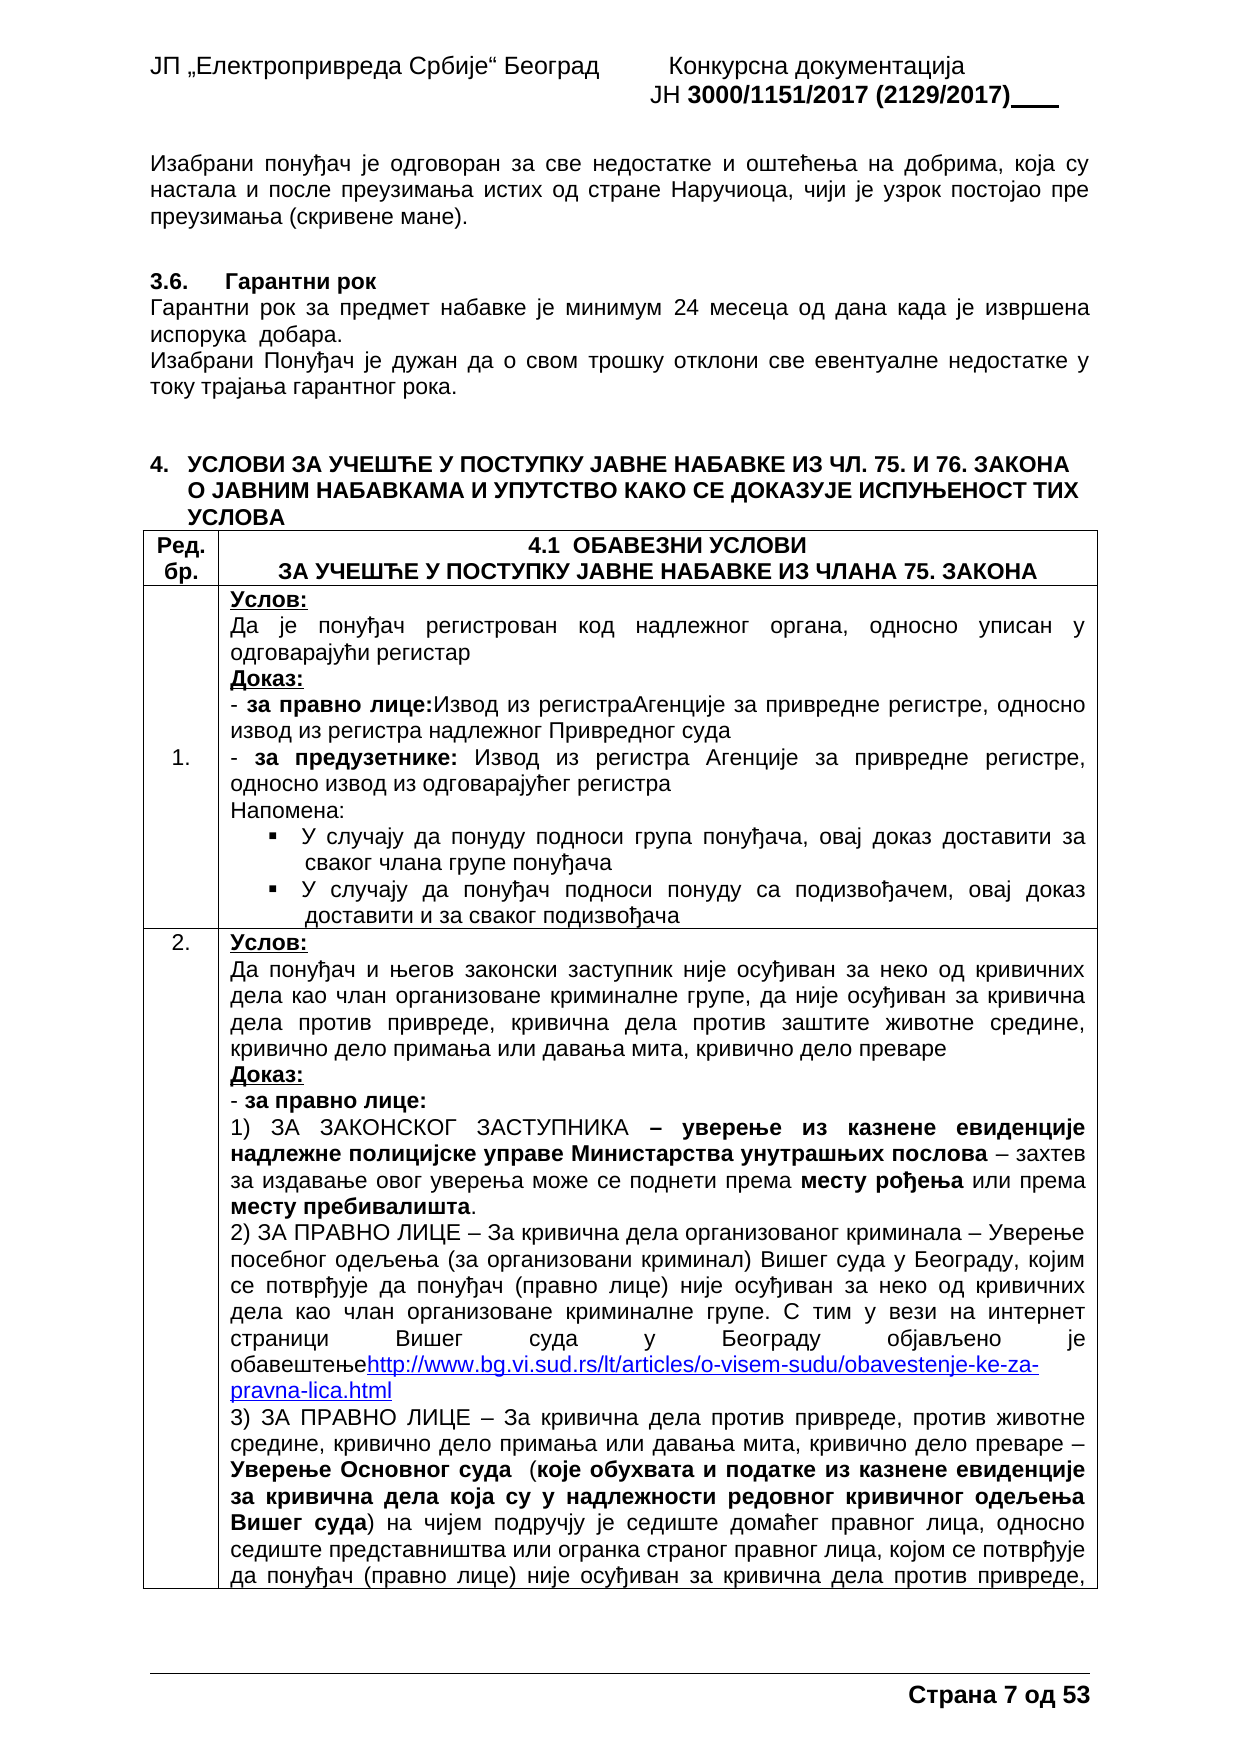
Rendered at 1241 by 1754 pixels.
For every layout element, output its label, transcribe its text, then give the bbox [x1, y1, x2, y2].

table_header Ред. бр. [144, 531, 218, 585]
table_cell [219, 929, 1097, 1588]
text Изабрани Понуђач је дужан да о свом трошку отклони све евентуалне недостатке у току трајања гарантног рока. [150, 347, 1090, 400]
subtitle Гарантни рок [150, 268, 1090, 294]
text Гарантни рок за предмет набавке је минимум 24 месеца од дана када је извршена испорука добара. [150, 294, 1090, 347]
table_cell Услов: Да је понуђач регистрован код надлежног органа, односно уписан у одговарајући регистар Доказ: - за правно лице:Извод из регистраАгенције за привредне регистре, односно извод из регистра надлежног Привредног суда - за предузетнике: Извод из регистра Агенције за привредне регистре, односно извод из одговарајућег регистра Напомена: У случају да понуду подноси група понуђача, овај доказ доставити за сваког члана групе понуђача У случају да понуђач подноси понуду са подизвођачем, овај доказ доставити и за сваког подизвођача [219, 586, 1097, 928]
text Изабрани понуђач је одговоран за све недостатке и оштећења на добрима, која су настала и после преузимања истих од стране Наручиоца, чији је узрок постојао пре преузимања (скривене мане). [150, 150, 1090, 229]
table_cell 1. [144, 586, 218, 928]
table_cell 2. [144, 929, 218, 1588]
table_header 4.1 ОБАВЕЗНИ УСЛОВИ ЗА УЧЕШЋЕ У ПОСТУПКУ ЈАВНЕ НАБАВКЕ ИЗ ЧЛАНА 75. ЗАКОНА [219, 531, 1097, 585]
subtitle УСЛОВИ ЗА УЧЕШЋЕ У ПОСТУПКУ ЈАВНЕ НАБАВКЕ ИЗ ЧЛ. 75. И 76. ЗАКОНА О ЈАВНИМ НАБАВКАМА И УПУТСТВО КАКО СЕ ДОКАЗУЈЕ ИСПУЊЕНОСТ ТИХ УСЛОВА [150, 451, 1090, 530]
